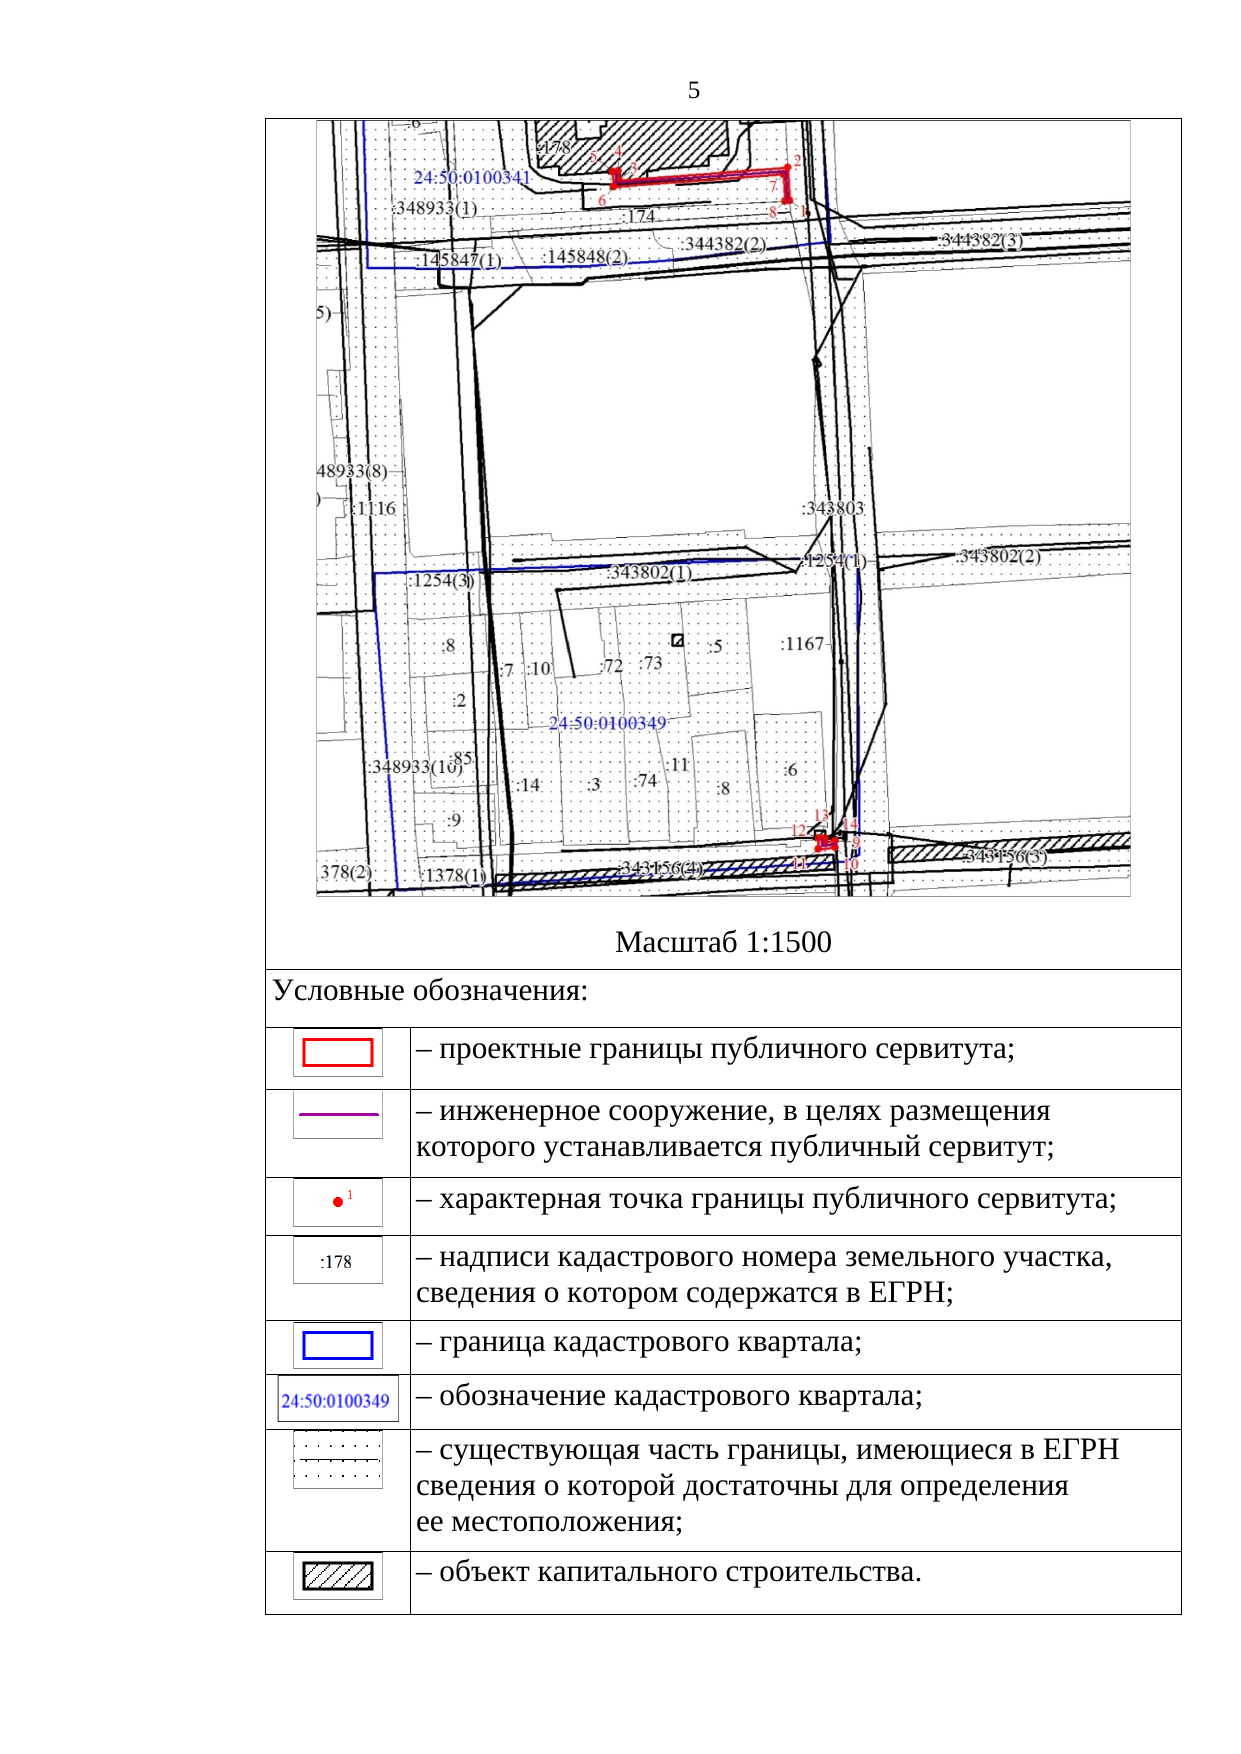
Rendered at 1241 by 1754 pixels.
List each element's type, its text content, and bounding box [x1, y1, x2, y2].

table_cell [266, 1375, 410, 1428]
table_cell [266, 1321, 410, 1374]
table_cell – проектные границы публичного сервитута; [411, 1028, 1181, 1089]
table_cell [266, 1236, 410, 1320]
table_cell – инженерное сооружение, в целях размещения которого устанавливается публичный сервитут; [411, 1090, 1181, 1177]
table_cell – граница кадастрового квартала; [411, 1321, 1181, 1374]
table_cell [266, 1028, 410, 1089]
picture [316, 120, 1131, 897]
table_cell – существующая часть границы, имеющиеся в ЕГРН сведения о которой достаточны для определения ее местоположения; [411, 1430, 1181, 1551]
table_cell [266, 1178, 410, 1235]
picture [293, 1091, 383, 1139]
table_cell [266, 1090, 410, 1177]
picture [293, 1028, 383, 1077]
picture [277, 1375, 399, 1422]
picture [293, 1236, 383, 1284]
picture [293, 1430, 383, 1489]
table_cell – обозначение кадастрового квартала; [411, 1375, 1181, 1428]
table_cell – надписи кадастрового номера земельного участка, сведения о котором содержатся в ЕГРН; [411, 1236, 1181, 1320]
picture [293, 1552, 383, 1600]
picture [293, 1322, 383, 1369]
table_cell – объект капитального строительства. [411, 1552, 1181, 1614]
table_cell Условные обозначения: [266, 970, 1181, 1027]
table_cell [266, 1430, 410, 1551]
table_cell – характерная точка границы публичного сервитута; [411, 1178, 1181, 1235]
table_cell [266, 1552, 410, 1614]
table_cell [266, 119, 1181, 922]
table_cell Масштаб 1:1500 [266, 922, 1181, 969]
picture [293, 1178, 383, 1227]
